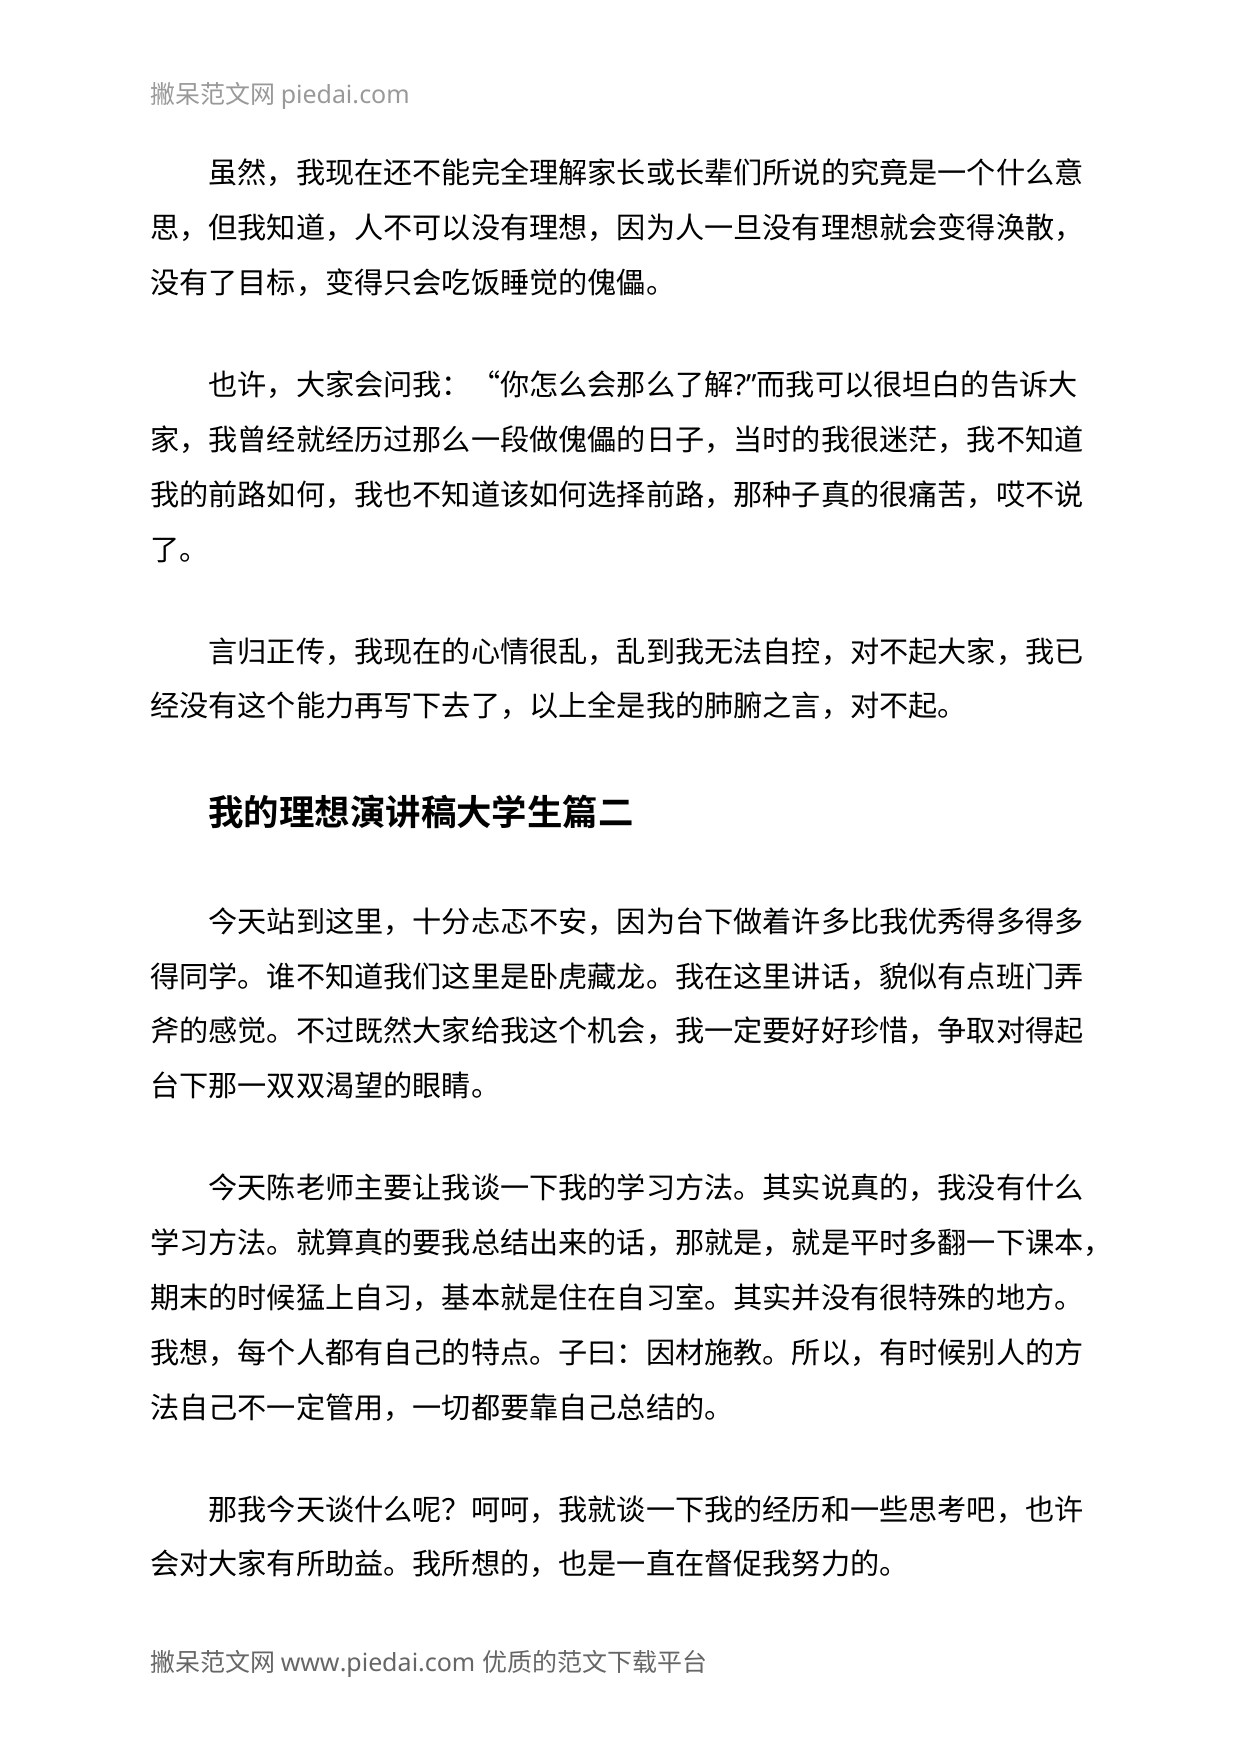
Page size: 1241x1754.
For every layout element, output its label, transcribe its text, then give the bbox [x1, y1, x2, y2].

text 我的理想演讲稿大学生篇二 [150, 785, 1090, 836]
text 今天陈老师主要让我谈一下我的学习方法。其实说真的，我没有什么学习方法。就算真的要我总结出来的话，那就是，就是平时多翻一下课本，期末的时候猛上自习，基本就是住在自习室。其实并没有很特殊的地方。我想，每个人都有自己的特点。子曰：因材施教。所以，有时候别人的方法自己不一定管用，一切都要靠自己总结的。 [150, 1165, 1090, 1427]
text 虽然，我现在还不能完全理解家长或长辈们所说的究竟是一个什么意思，但我知道，人不可以没有理想，因为人一旦没有理想就会变得涣散，没有了目标，变得只会吃饭睡觉的傀儡。 [150, 150, 1090, 302]
text 那我今天谈什么呢？呵呵，我就谈一下我的经历和一些思考吧，也许会对大家有所助益。我所想的，也是一直在督促我努力的。 [150, 1486, 1090, 1583]
text 也许，大家会问我：“你怎么会那么了解?”而我可以很坦白的告诉大家，我曾经就经历过那么一段做傀儡的日子，当时的我很迷茫，我不知道我的前路如何，我也不知道该如何选择前路，那种子真的很痛苦，哎不说了。 [150, 362, 1090, 569]
text 今天站到这里，十分忐忑不安，因为台下做着许多比我优秀得多得多得同学。谁不知道我们这里是卧虎藏龙。我在这里讲话，貌似有点班门弄斧的感觉。不过既然大家给我这个机会，我一定要好好珍惜，争取对得起台下那一双双渴望的眼睛。 [150, 898, 1090, 1105]
text 言归正传，我现在的心情很乱，乱到我无法自控，对不起大家，我已经没有这个能力再写下去了，以上全是我的肺腑之言，对不起。 [150, 628, 1090, 725]
